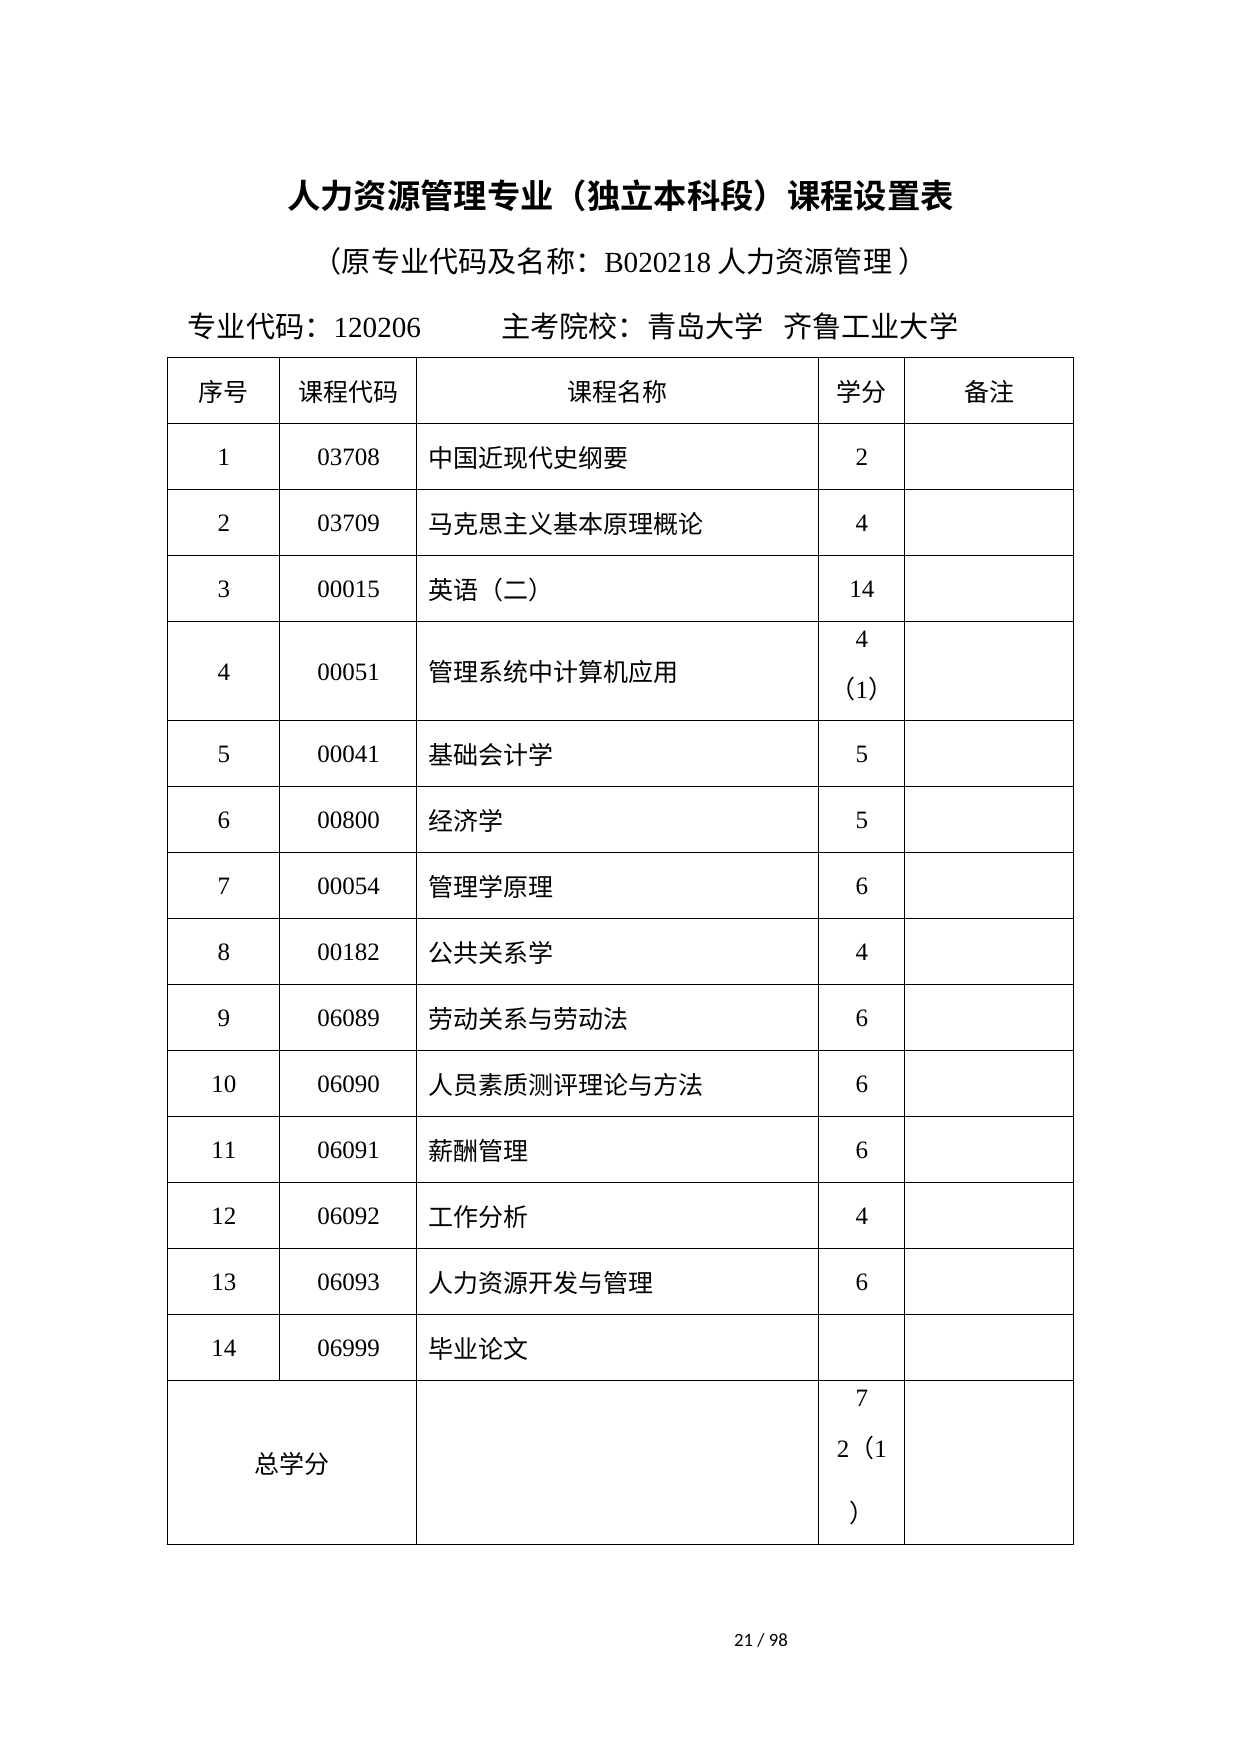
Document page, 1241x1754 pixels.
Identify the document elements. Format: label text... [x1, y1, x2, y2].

text 专业代码：120206 主考院校：青岛大学 齐鲁工业大学 [187, 292, 1053, 357]
table_cell 00015 [280, 556, 416, 621]
table_cell [905, 424, 1073, 489]
table_cell 4 [819, 919, 904, 984]
table_cell 4 [819, 490, 904, 555]
table_cell [905, 1183, 1073, 1248]
table_cell 06093 [280, 1249, 416, 1314]
table_cell 12 [168, 1183, 279, 1248]
table_cell 06090 [280, 1051, 416, 1116]
table_header 序号 [168, 358, 279, 423]
table_cell 10 [168, 1051, 279, 1116]
table_cell [819, 1315, 904, 1380]
table_cell [905, 622, 1073, 720]
table_cell [905, 1381, 1073, 1544]
table_cell 基础会计学 [417, 721, 818, 786]
table_cell 总学分 [168, 1381, 416, 1544]
text 人力资源管理专业（独立本科段）课程设置表 [187, 162, 1053, 227]
table_cell 03709 [280, 490, 416, 555]
table_cell 马克思主义基本原理概论 [417, 490, 818, 555]
table_cell 薪酬管理 [417, 1117, 818, 1182]
table_cell 6 [819, 1051, 904, 1116]
table_cell 6 [819, 853, 904, 918]
table_cell 2 [819, 424, 904, 489]
table_cell 03708 [280, 424, 416, 489]
table_cell 6 [819, 1117, 904, 1182]
table_cell 人员素质测评理论与方法 [417, 1051, 818, 1116]
table_cell 公共关系学 [417, 919, 818, 984]
table_cell 经济学 [417, 787, 818, 852]
table_cell [417, 1381, 818, 1544]
table_cell 00054 [280, 853, 416, 918]
table_cell 3 [168, 556, 279, 621]
table_cell 管理系统中计算机应用 [417, 622, 818, 720]
table_cell 00051 [280, 622, 416, 720]
table_cell 11 [168, 1117, 279, 1182]
table_cell 06092 [280, 1183, 416, 1248]
table_cell [905, 919, 1073, 984]
table_cell 14 [819, 556, 904, 621]
table_cell 5 [819, 721, 904, 786]
table_cell [905, 1117, 1073, 1182]
table_header 课程名称 [417, 358, 818, 423]
table_cell 6 [819, 985, 904, 1050]
table_cell 5 [168, 721, 279, 786]
table_cell 人力资源开发与管理 [417, 1249, 818, 1314]
table_cell 毕业论文 [417, 1315, 818, 1380]
table_header 学分 [819, 358, 904, 423]
table_cell 00182 [280, 919, 416, 984]
table_cell 14 [168, 1315, 279, 1380]
table_cell 管理学原理 [417, 853, 818, 918]
table_header 备注 [905, 358, 1073, 423]
table_cell 06999 [280, 1315, 416, 1380]
table_cell 4 [168, 622, 279, 720]
table_cell [905, 1051, 1073, 1116]
table_cell 06089 [280, 985, 416, 1050]
table_cell 8 [168, 919, 279, 984]
table_cell 72（1） [819, 1381, 904, 1544]
table_cell 2 [168, 490, 279, 555]
table_cell [905, 490, 1073, 555]
table_cell 6 [168, 787, 279, 852]
table_cell 4 [819, 1183, 904, 1248]
table_cell 4（1） [819, 622, 904, 720]
text （原专业代码及名称：B020218人力资源管理 ） [187, 227, 1053, 292]
table_header 课程代码 [280, 358, 416, 423]
table_cell 5 [819, 787, 904, 852]
table_cell [905, 1249, 1073, 1314]
table_cell 13 [168, 1249, 279, 1314]
table_cell [905, 556, 1073, 621]
table_cell [905, 1315, 1073, 1380]
table_cell 劳动关系与劳动法 [417, 985, 818, 1050]
table_cell [905, 853, 1073, 918]
table_cell [905, 721, 1073, 786]
table_cell 00800 [280, 787, 416, 852]
table_cell 00041 [280, 721, 416, 786]
table_cell 1 [168, 424, 279, 489]
table_cell [905, 787, 1073, 852]
table_cell 工作分析 [417, 1183, 818, 1248]
table_cell 中国近现代史纲要 [417, 424, 818, 489]
table_cell 6 [819, 1249, 904, 1314]
table_cell 7 [168, 853, 279, 918]
table_cell 9 [168, 985, 279, 1050]
table_cell [905, 985, 1073, 1050]
table_cell 06091 [280, 1117, 416, 1182]
table_cell 英语（二） [417, 556, 818, 621]
